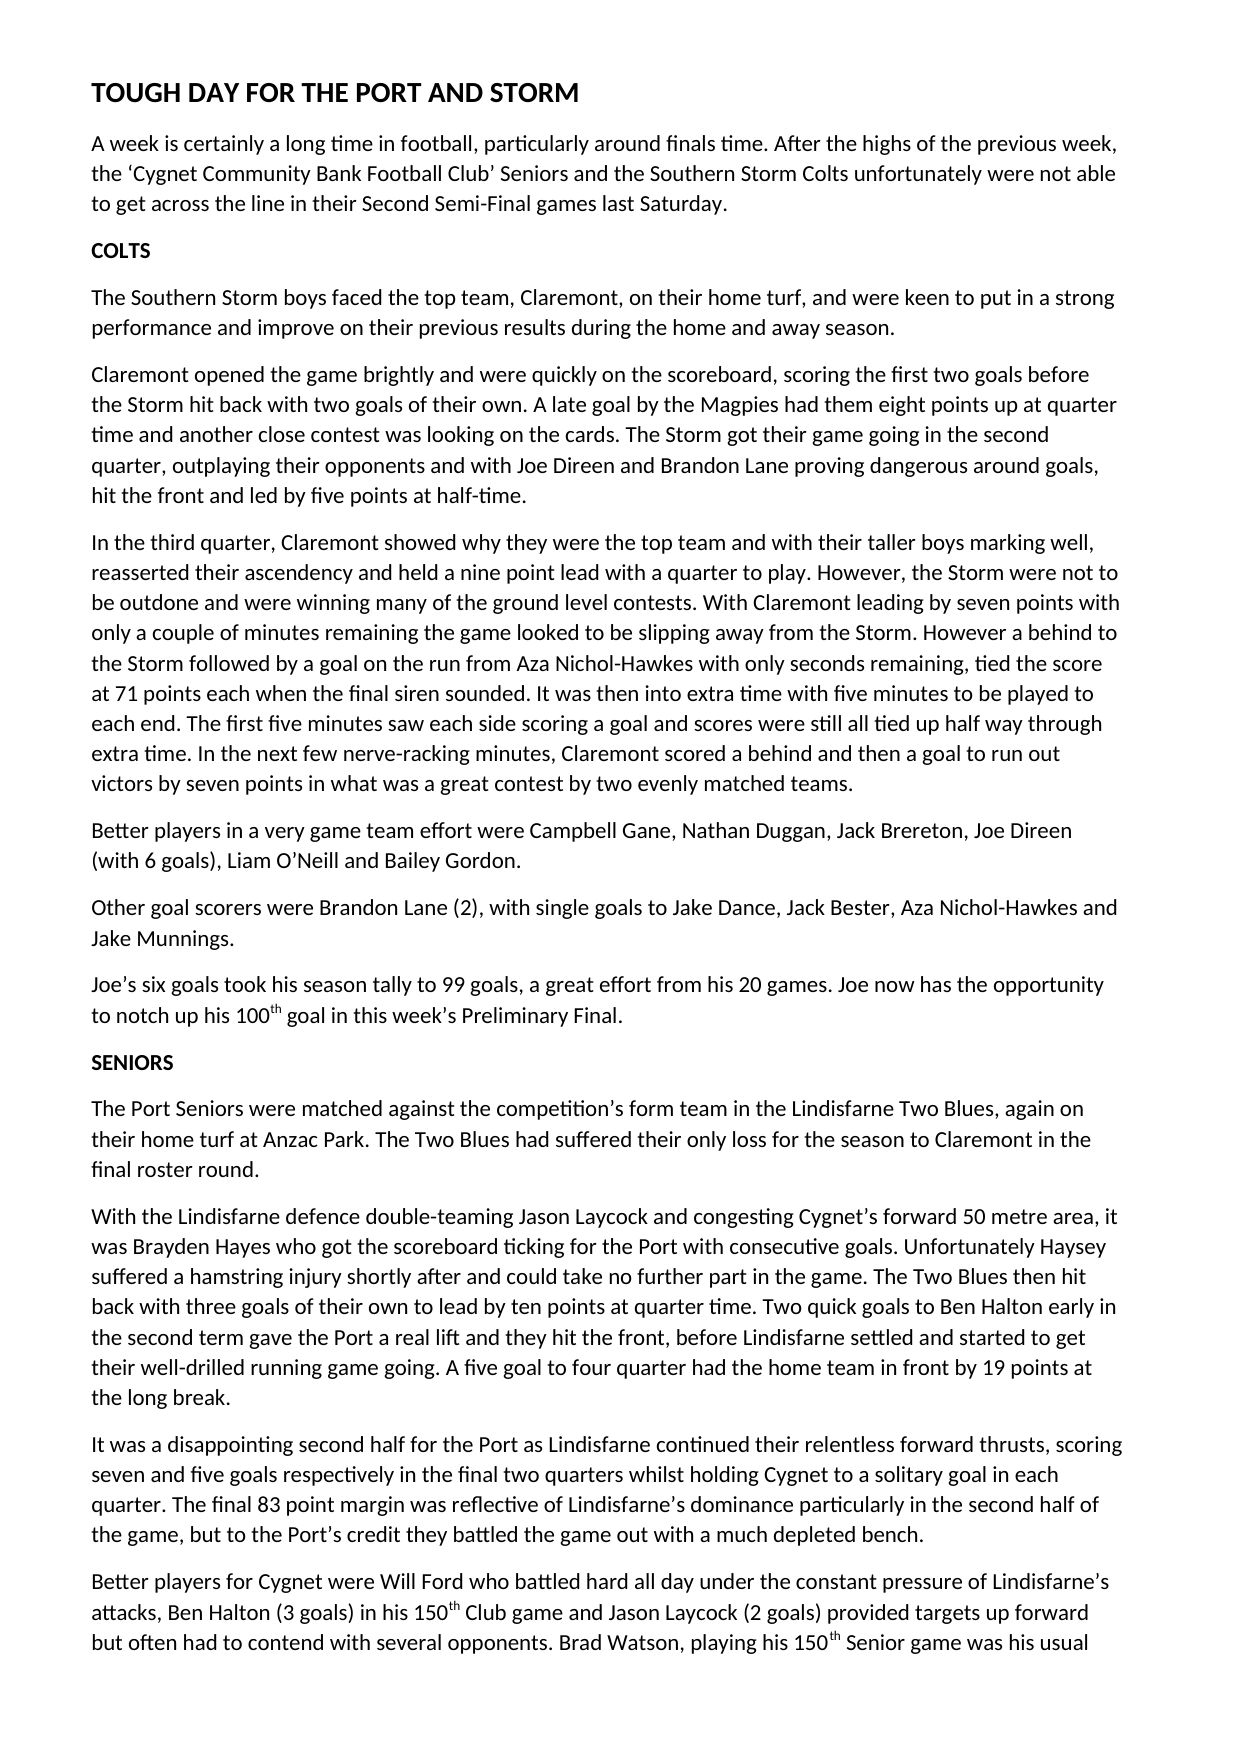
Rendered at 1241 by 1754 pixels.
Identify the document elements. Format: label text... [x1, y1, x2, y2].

text SENIORS [91, 1048, 1124, 1076]
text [91, 1567, 1124, 1656]
text In the third quarter, Claremont showed why they were the top team and with their taller boys marking well, reasserted their ascendency and held a nine point lead with a quarter to play. However, the Storm were not to be outdone and were winning many of the ground level contests. With Claremont leading by seven points with only a couple of minutes remaining the game looked to be slipping away from the Storm. However a behind to the Storm followed by a goal on the run from Aza Nichol-Hawkes with only seconds remaining, tied the score at 71 points each when the final siren sounded. It was then into extra time with five minutes to be played to each end. The first five minutes saw each side scoring a goal and scores were still all tied up half way through extra time. In the next few nerve-racking minutes, Claremont scored a behind and then a goal to run out victors by seven points in what was a great contest by two evenly matched teams. [91, 528, 1124, 798]
text Claremont opened the game brightly and were quickly on the scoreboard, scoring the first two goals before the Storm hit back with two goals of their own. A late goal by the Magpies had them eight points up at quarter time and another close contest was looking on the cards. The Storm got their game going in the second quarter, outplaying their opponents and with Joe Direen and Brandon Lane proving dangerous around goals, hit the front and led by five points at half-time. [91, 360, 1124, 509]
text It was a disappointing second half for the Port as Lindisfarne continued their relentless forward thrusts, scoring seven and five goals respectively in the final two quarters whilst holding Cygnet to a solitary goal in each quarter. The final 83 point margin was reflective of Lindisfarne’s dominance particularly in the second half of the game, but to the Port’s credit they battled the game out with a much depleted bench. [91, 1430, 1124, 1549]
text TOUGH DAY FOR THE PORT AND STORM [91, 74, 1124, 109]
text Joe’s six goals took his season tally to 99 goals, a great effort from his 20 games. Joe now has the opportunity to notch up his 100th goal in this week’s Preliminary Final. [91, 971, 1124, 1029]
text COLTS [91, 236, 1124, 264]
text The Southern Storm boys faced the top team, Claremont, on their home turf, and were keen to put in a strong performance and improve on their previous results during the home and away season. [91, 283, 1124, 341]
text A week is certainly a long time in football, particularly around finals time. After the highs of the previous week, the ‘Cygnet Community Bank Football Club’ Seniors and the Southern Storm Colts unfortunately were not able to get across the line in their Second Semi-Final games last Saturday. [91, 129, 1124, 217]
text The Port Seniors were matched against the competition’s form team in the Lindisfarne Two Blues, again on their home turf at Anzac Park. The Two Blues had suffered their only loss for the season to Claremont in the final roster round. [91, 1094, 1124, 1183]
text With the Lindisfarne defence double-teaming Jason Laycock and congesting Cygnet’s forward 50 metre area, it was Brayden Hayes who got the scoreboard ticking for the Port with consecutive goals. Unfortunately Haysey suffered a hamstring injury shortly after and could take no further part in the game. The Two Blues then hit back with three goals of their own to lead by ten points at quarter time. Two quick goals to Ben Halton early in the second term gave the Port a real lift and they hit the front, before Lindisfarne settled and started to get their well-drilled running game going. A five goal to four quarter had the home team in front by 19 points at the long break. [91, 1202, 1124, 1411]
text Other goal scorers were Brandon Lane (2), with single goals to Jake Dance, Jack Bester, Aza Nichol-Hawkes and Jake Munnings. [91, 893, 1124, 952]
text Better players in a very game team effort were Campbell Gane, Nathan Duggan, Jack Brereton, Joe Direen (with 6 goals), Liam O’Neill and Bailey Gordon. [91, 816, 1124, 875]
